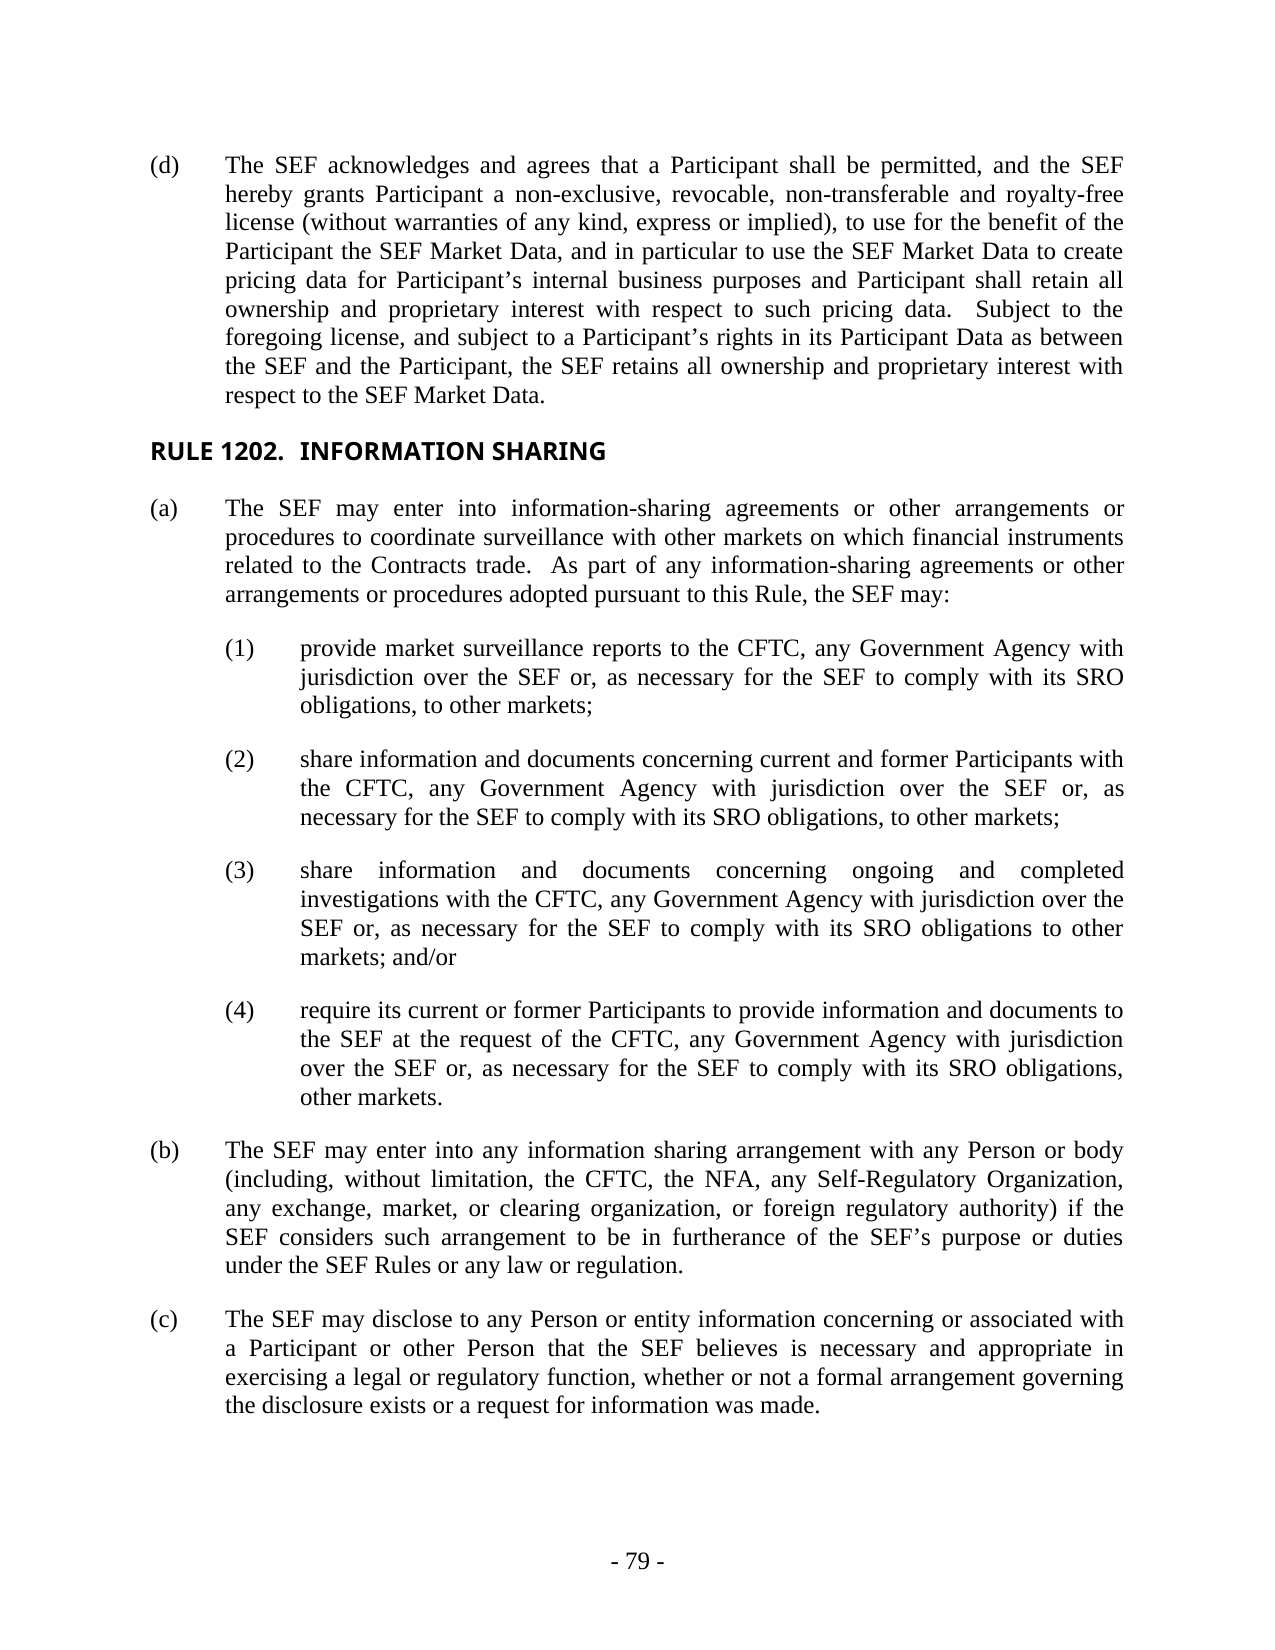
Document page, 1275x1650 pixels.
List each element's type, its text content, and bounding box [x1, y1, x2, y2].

subtitle require its current or former Participants to provide information and documents to the SEF at the request of the CFTC, any Government Agency with jurisdiction over the SEF or, as necessary for the SEF to comply with its SRO obligations, other markets. [225, 995, 1125, 1110]
subtitle The SEF may disclose to any Person or entity information concerning or associated with a Participant or other Person that the SEF believes is necessary and appropriate in exercising a legal or regulatory function, whether or not a formal arrangement governing the disclosure exists or a request for information was made. [150, 1304, 1125, 1419]
subtitle The SEF may enter into information-sharing agreements or other arrangements or procedures to coordinate surveillance with other markets on which financial instruments related to the Contracts trade. As part of any information-sharing agreements or other arrangements or procedures adopted pursuant to this Rule, the SEF may: [150, 493, 1125, 608]
subtitle The SEF acknowledges and agrees that a Participant shall be permitted, and the SEF hereby grants Participant a non-exclusive, revocable, non-transferable and royalty-free license (without warranties of any kind, express or implied), to use for the benefit of the Participant the SEF Market Data, and in particular to use the SEF Market Data to create pricing data for Participant’s internal business purposes and Participant shall retain all ownership and proprietary interest with respect to such pricing data. Subject to the foregoing license, and subject to a Participant’s rights in its Participant Data as between the SEF and the Participant, the SEF retains all ownership and proprietary interest with respect to the SEF Market Data. [150, 150, 1125, 409]
subtitle The SEF may enter into any information sharing arrangement with any Person or body (including, without limitation, the CFTC, the NFA, any Self-Regulatory Organization, any exchange, market, or clearing organization, or foreign regulatory authority) if the SEF considers such arrangement to be in furtherance of the SEF’s purpose or duties under the SEF Rules or any law or regulation. [150, 1135, 1125, 1279]
subtitle Information Sharing [150, 434, 1125, 468]
subtitle share information and documents concerning current and former Participants with the CFTC, any Government Agency with jurisdiction over the SEF or, as necessary for the SEF to comply with its SRO obligations, to other markets; [225, 744, 1125, 830]
subtitle provide market surveillance reports to the CFTC, any Government Agency with jurisdiction over the SEF or, as necessary for the SEF to comply with its SRO obligations, to other markets; [225, 633, 1125, 719]
subtitle share information and documents concerning ongoing and completed investigations with the CFTC, any Government Agency with jurisdiction over the SEF or, as necessary for the SEF to comply with its SRO obligations to other markets; and/or [225, 855, 1125, 970]
